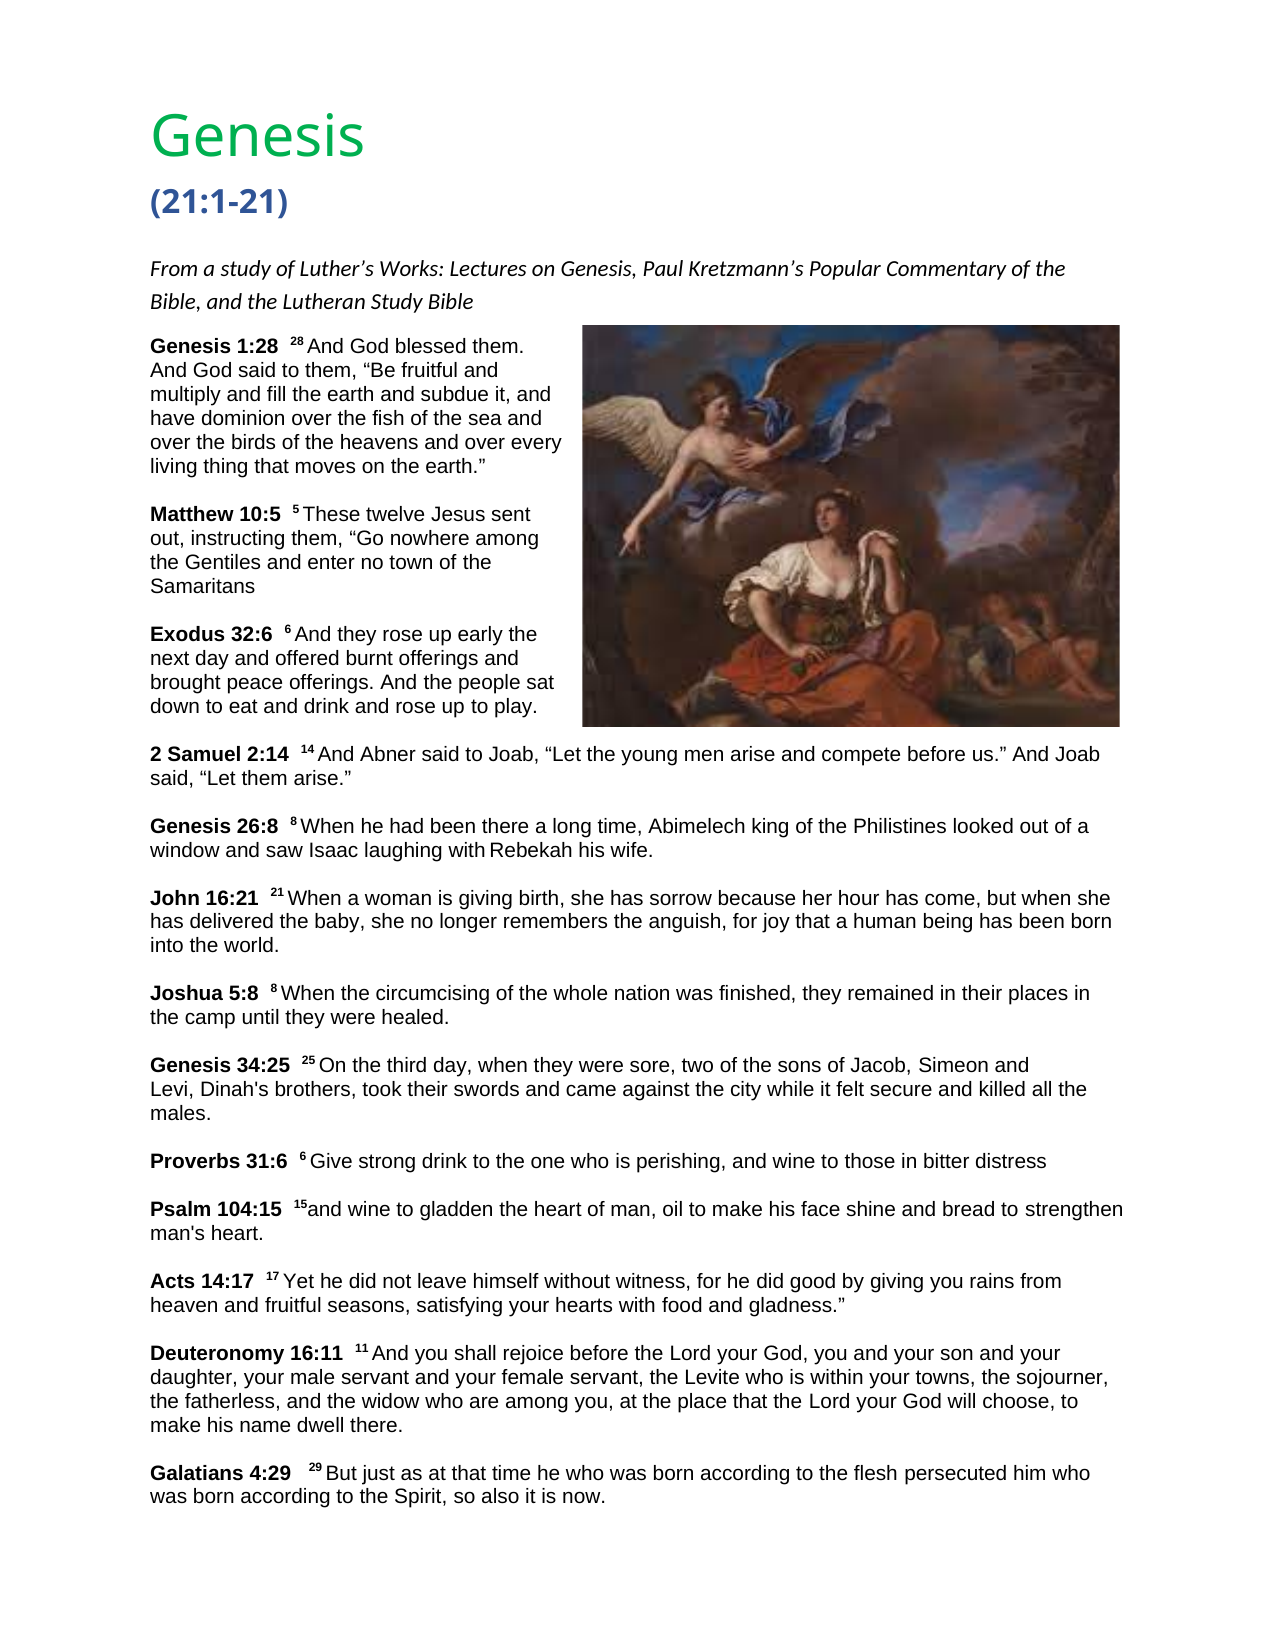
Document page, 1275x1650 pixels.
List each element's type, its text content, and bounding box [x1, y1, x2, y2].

picture [582, 325, 1120, 727]
text 2 Samuel 2:14 14 And Abner said to Joab, “Let the young men arise and compete before us.” And Joab said, “Let them arise.” [150, 742, 1125, 789]
text Exodus 32:6 6 And they rose up early the next day and offered burnt offerings and brought peace offerings. And the people sat down to eat and drink and rose up to play. [150, 622, 582, 718]
text Genesis 1:28 28 And God blessed them. And God said to them, “Be fruitful and multiply and fill the earth and subdue it, and have dominion over the fish of the sea and over the birds of the heavens and over every living thing that moves on the earth.” [150, 334, 582, 478]
text John 16:21 21 When a woman is giving birth, she has sorrow because her hour has come, but when she has delivered the baby, she no longer remembers the anguish, for joy that a human being has been born into the world. [150, 885, 1125, 957]
text Matthew 10:5 5 These twelve Jesus sent out, instructing them, “Go nowhere among the Gentiles and enter no town of the Samaritans [150, 502, 582, 598]
text Psalm 104:15 15and wine to gladden the heart of man, oil to make his face shine and bread to strengthen man's heart. [150, 1197, 1125, 1245]
text Genesis 26:8 8 When he had been there a long time, Abimelech king of the Philistines looked out of a window and saw Isaac laughing with Rebekah his wife. [150, 813, 1125, 861]
title Genesis [150, 94, 1125, 173]
text Acts 14:17 17 Yet he did not leave himself without witness, for he did good by giving you rains from heaven and fruitful seasons, satisfying your hearts with food and gladness.” [150, 1269, 1125, 1317]
text From a study of Luther’s Works: Lectures on Genesis, Paul Kretzmann’s Popular Commentary of the Bible, and the Lutheran Study Bible [150, 254, 1125, 315]
subtitle (21:1-21) [150, 177, 1125, 223]
text Deuteronomy 16:11 11 And you shall rejoice before the Lord your God, you and your son and your daughter, your male servant and your female servant, the Levite who is within your towns, the sojourner, the fatherless, and the widow who are among you, at the place that the Lord your God will choose, to make his name dwell there. [150, 1341, 1125, 1436]
text Galatians 4:29 29 But just as at that time he who was born according to the flesh persecuted him who was born according to the Spirit, so also it is now. [150, 1460, 1125, 1508]
text Genesis 34:25 25 On the third day, when they were sore, two of the sons of Jacob, Simeon and Levi, Dinah's brothers, took their swords and came against the city while it felt secure and killed all the males. [150, 1053, 1125, 1125]
text Proverbs 31:6 6 Give strong drink to the one who is perishing, and wine to those in bitter distress [150, 1149, 1125, 1173]
text Joshua 5:8 8 When the circumcising of the whole nation was finished, they remained in their places in the camp until they were healed. [150, 981, 1125, 1029]
